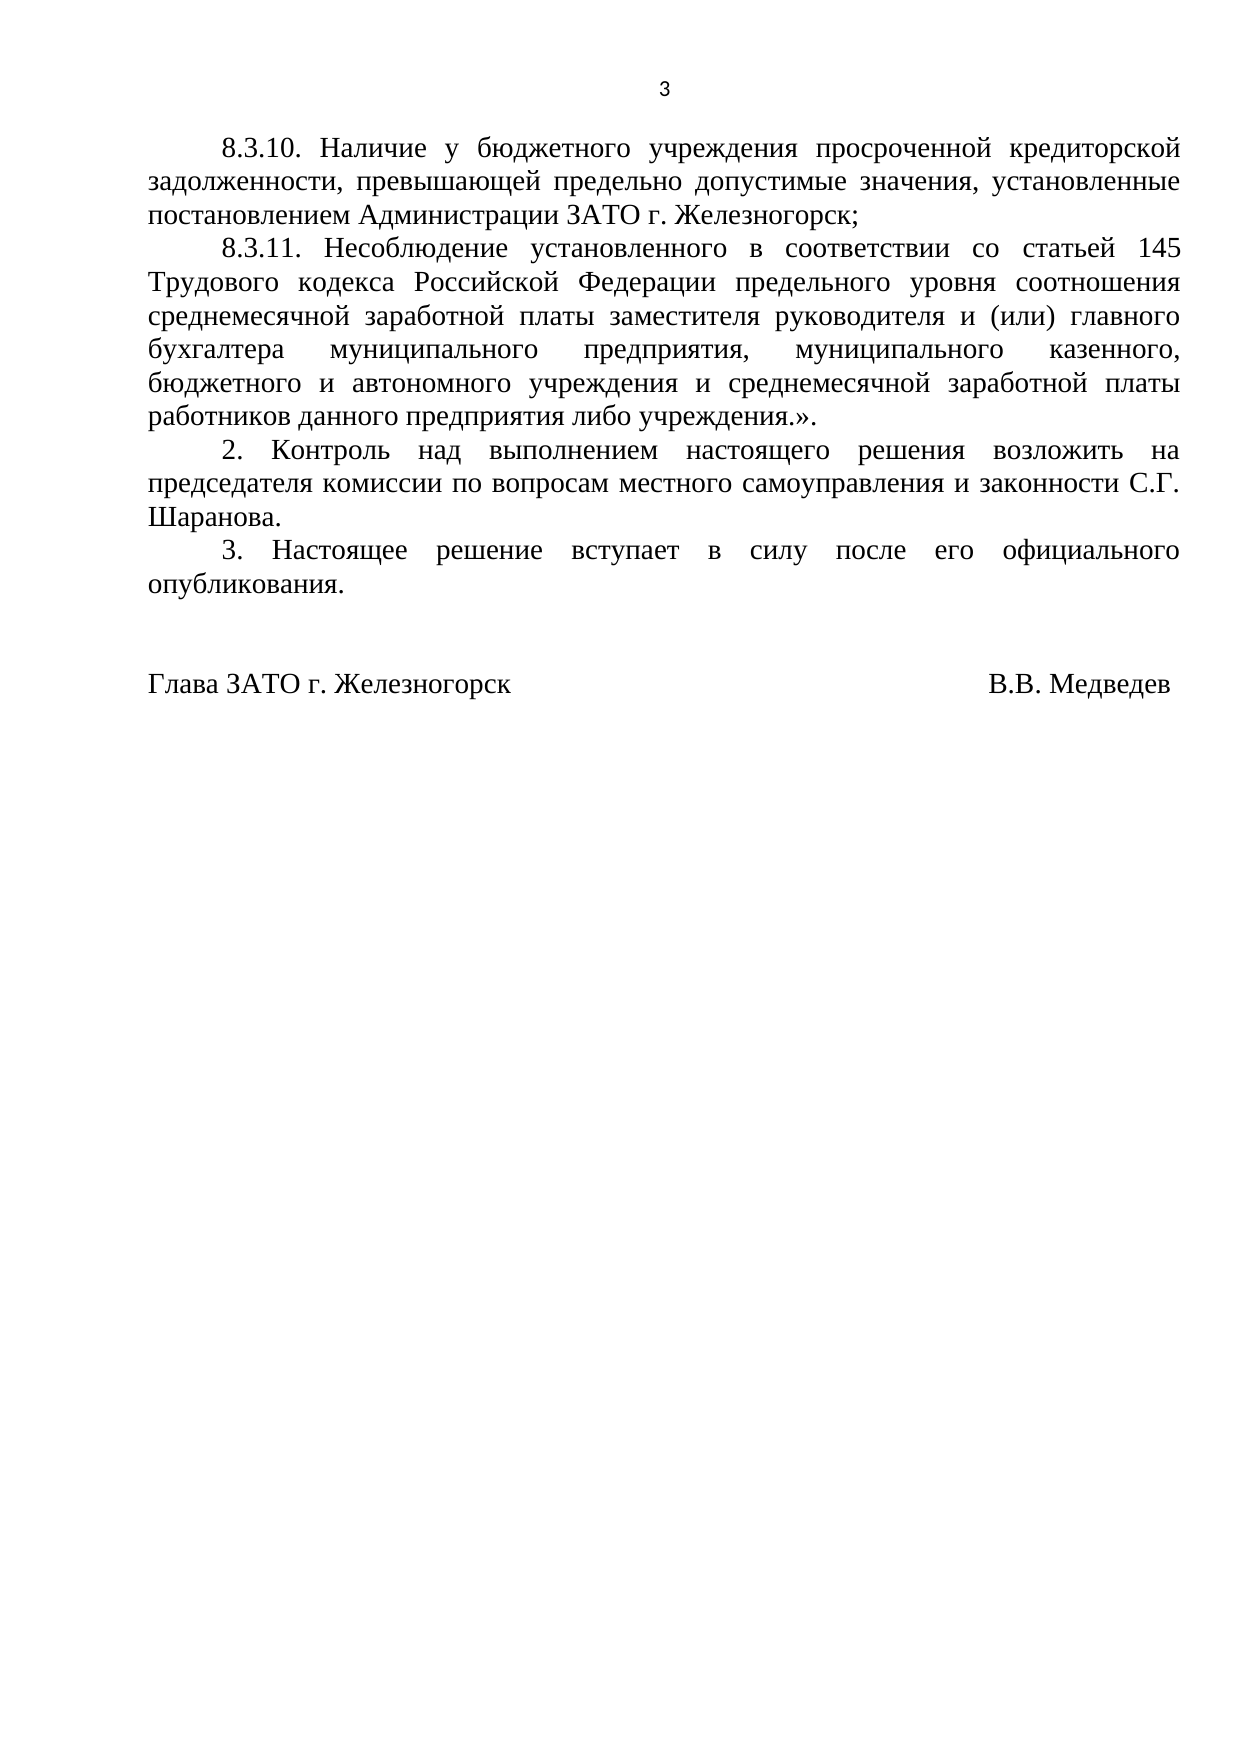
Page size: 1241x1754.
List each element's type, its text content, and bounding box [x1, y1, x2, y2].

text 2. Контроль над выполнением настоящего решения возложить на председателя комиссии по вопросам местного самоуправления и законности С.Г. Шаранова. [148, 432, 1181, 532]
text 8.3.11. Несоблюдение установленного в соответствии со статьей 145 Трудового кодекса Российской Федерации предельного уровня соотношения среднемесячной заработной платы заместителя руководителя и (или) главного бухгалтера муниципального предприятия, муниципального казенного, бюджетного и автономного учреждения и среднемесячной заработной платы работников данного предприятия либо учреждения.». [148, 231, 1181, 432]
text 8.3.10. Наличие у бюджетного учреждения просроченной кредиторской задолженности, превышающей предельно допустимые значения, установленные постановлением Администрации ЗАТО г. Железногорск; [148, 130, 1181, 231]
text 3. Настоящее решение вступает в силу после его официального опубликования. [148, 532, 1181, 599]
text Глава ЗАТО г. Железногорск В.В. Медведев [148, 667, 1181, 700]
